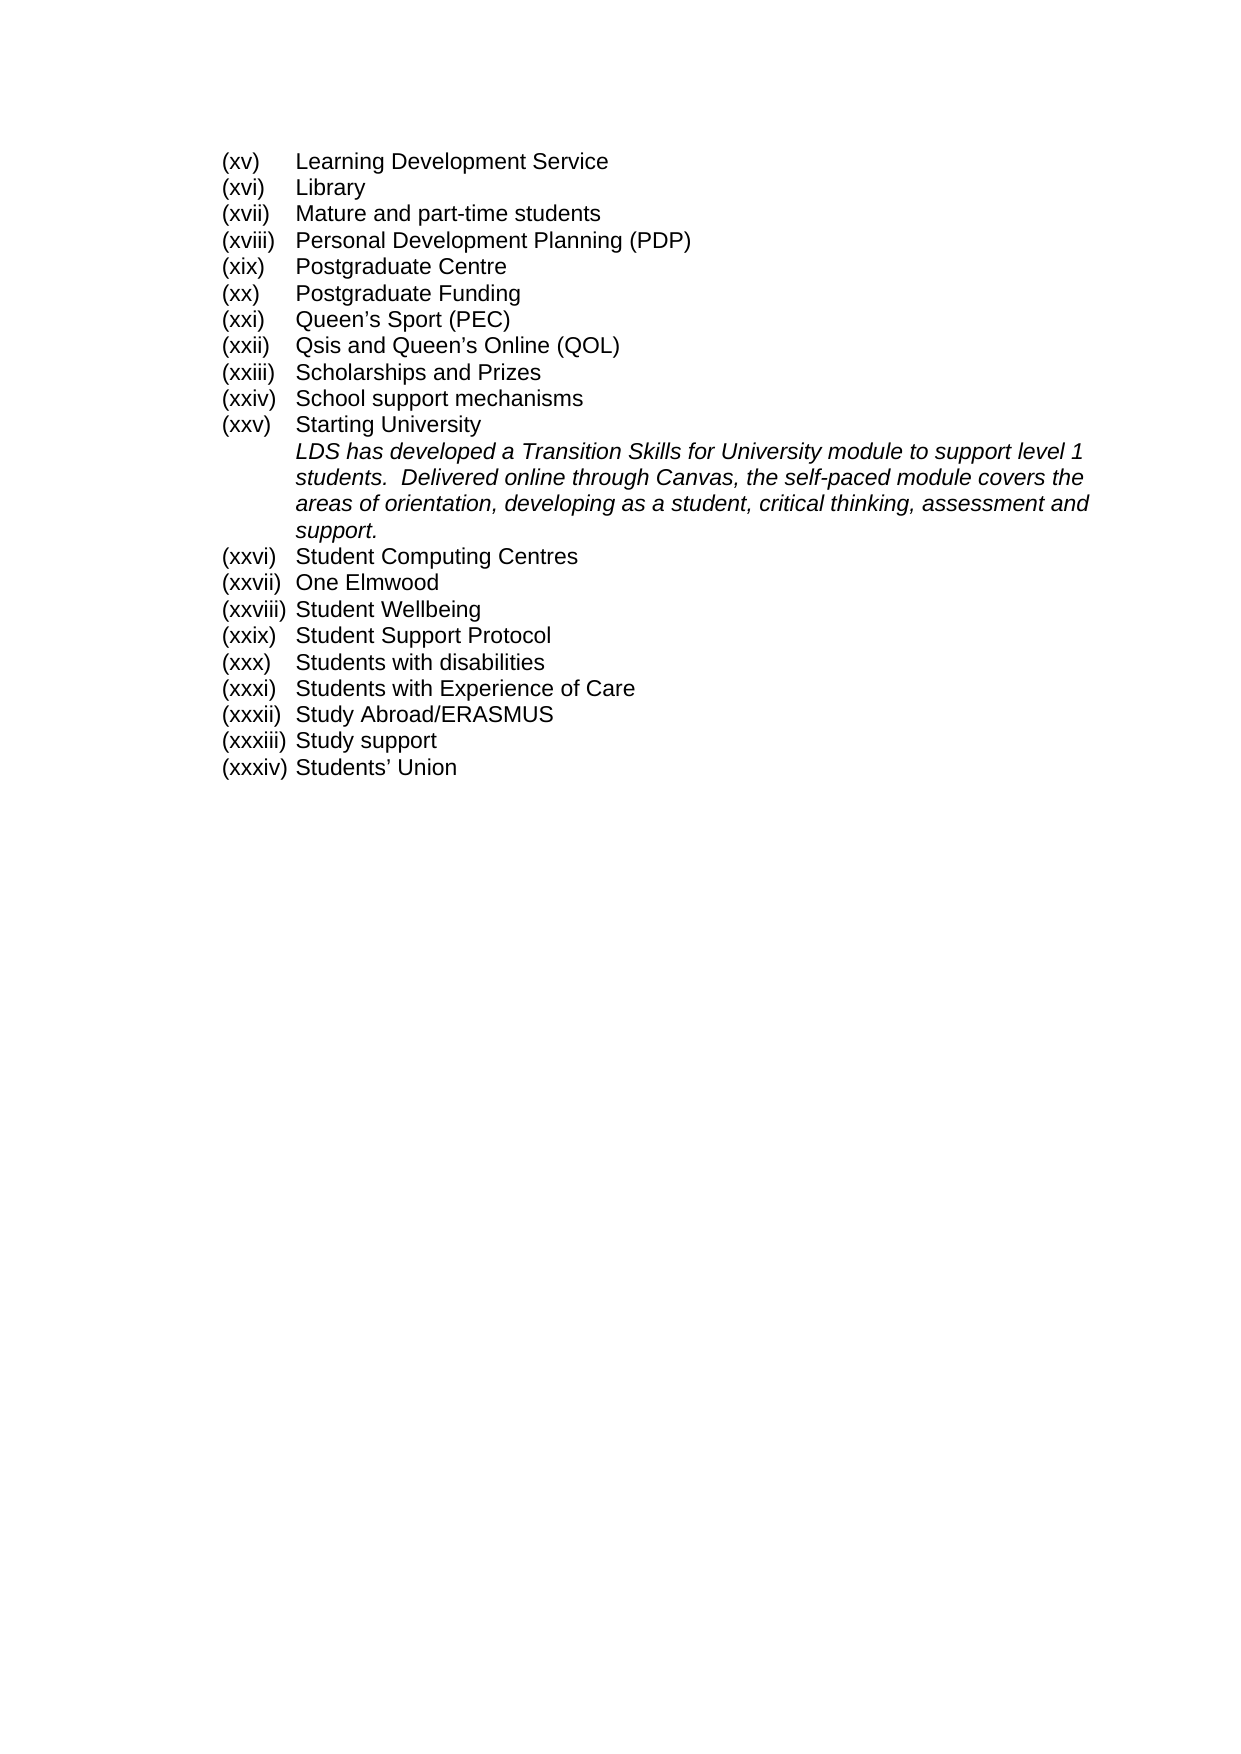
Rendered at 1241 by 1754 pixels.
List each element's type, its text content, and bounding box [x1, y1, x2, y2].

list Students with disabilities [222, 648, 1092, 675]
list School support mechanisms [222, 385, 1092, 411]
list Study Abroad/ERASMUS [222, 701, 1092, 727]
list Starting University [222, 411, 1092, 438]
list Student Support Protocol [222, 622, 1092, 648]
list Postgraduate Centre [222, 253, 1092, 279]
list LDS has developed a Transition Skills for University module to support level 1 students. Delivered online through Canvas, the self-paced module covers the areas of orientation, developing as a student, critical thinking, assessment and support. [295, 438, 1092, 543]
list Learning Development Service [222, 148, 1092, 174]
list Students with Experience of Care [222, 675, 1092, 701]
list Queen’s Sport (PEC) [222, 306, 1092, 332]
list Library [222, 174, 1092, 200]
list Student Wellbeing [222, 596, 1092, 622]
list One Elmwood [222, 569, 1092, 596]
list Postgraduate Funding [222, 279, 1092, 306]
list Students’ Union [222, 754, 1092, 780]
list Scholarships and Prizes [222, 358, 1092, 385]
list Student Computing Centres [222, 543, 1092, 569]
list Study support [222, 727, 1092, 754]
list Mature and part-time students [222, 200, 1092, 227]
list Personal Development Planning (PDP) [222, 227, 1092, 253]
list Qsis and Queen’s Online (QOL) [222, 332, 1092, 358]
